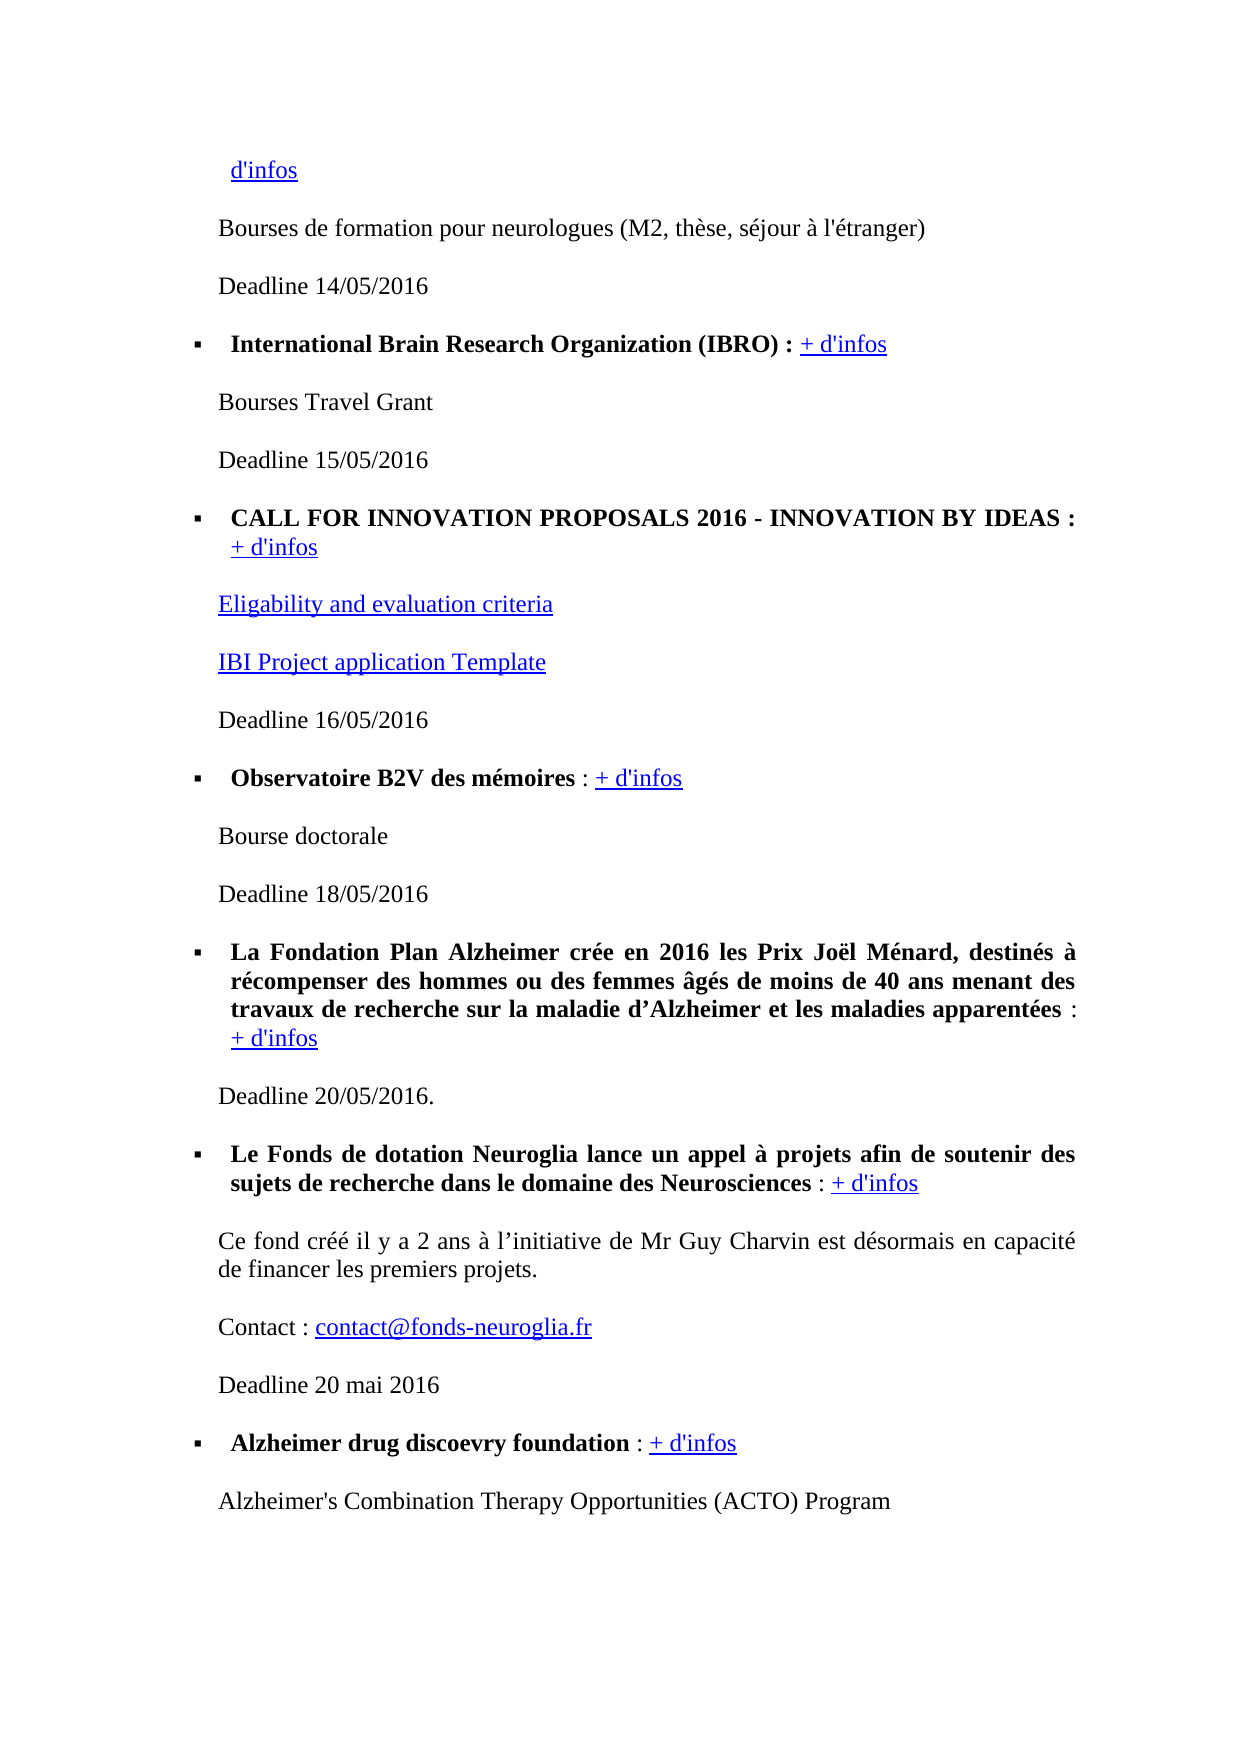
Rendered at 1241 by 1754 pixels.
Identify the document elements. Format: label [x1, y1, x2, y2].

table_cell [148, 148, 1085, 1552]
